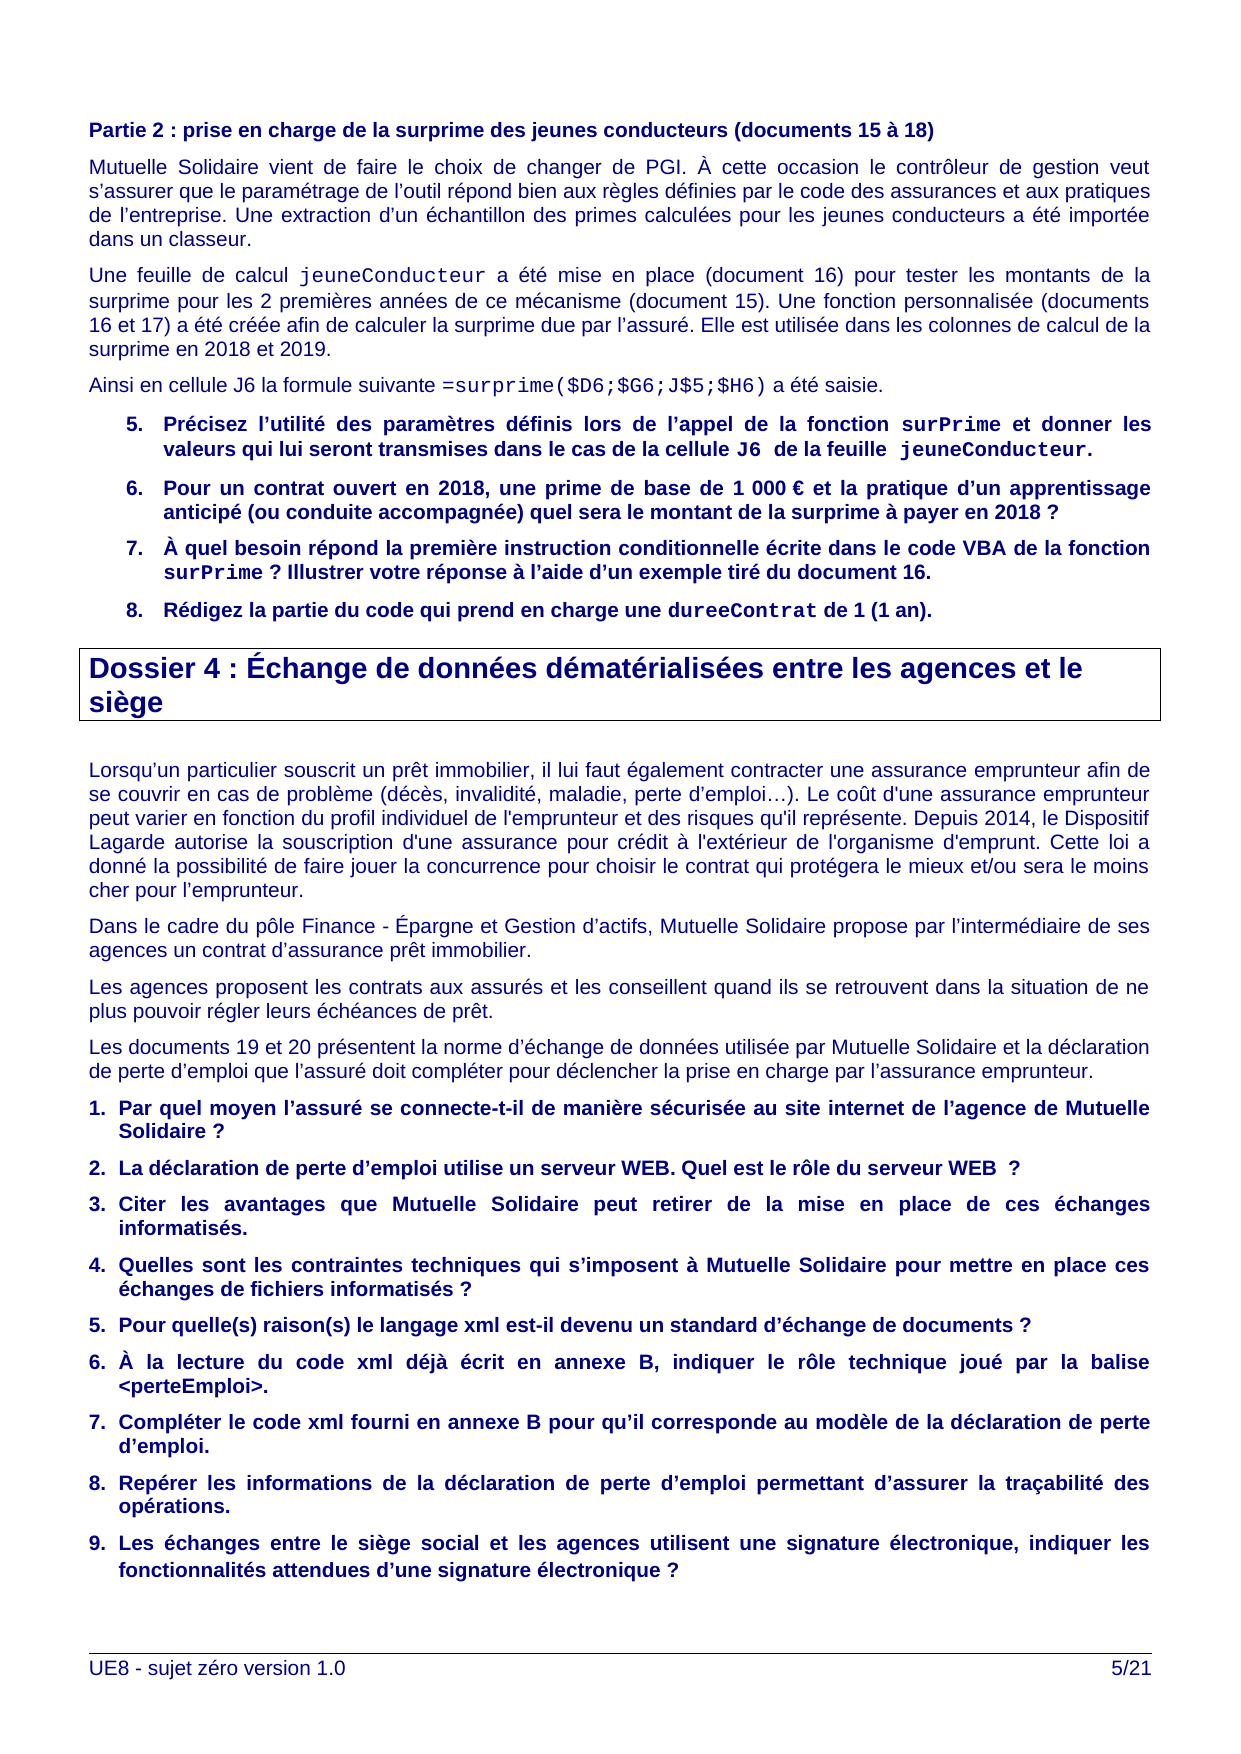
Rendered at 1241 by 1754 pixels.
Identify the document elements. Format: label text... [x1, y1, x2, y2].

text Une feuille de calcul jeuneConducteur a été mise en place (document 16) pour tester les montants de la surprime pour les 2 premières années de ce mécanisme (document 15). Une fonction personnalisée (documents 16 et 17) a été créée afin de calculer la surprime due par l’assuré. Elle est utilisée dans les colonnes de calcul de la surprime en 2018 et 2019. [89, 263, 1152, 361]
list Citer les avantages que Mutuelle Solidaire peut retirer de la mise en place de ces échanges informatisés. [89, 1192, 1152, 1240]
text Ainsi en cellule J6 la formule suivante =surprime($D6;$G6;J$5;$H6) a été saisie. [89, 373, 1152, 399]
text Lorsqu’un particulier souscrit un prêt immobilier, il lui faut également contracter une assurance emprunteur afin de se couvrir en cas de problème (décès, invalidité, maladie, perte d’emploi…). Le coût d'une assurance emprunteur peut varier en fonction du profil individuel de l'emprunteur et des risques qu'il représente. Depuis 2014, le Dispositif Lagarde autorise la souscription d'une assurance pour crédit à l'extérieur de l'organisme d'emprunt. Cette loi a donné la possibilité de faire jouer la concurrence pour choisir le contrat qui protégera le mieux et/ou sera le moins cher pour l’emprunteur. [89, 758, 1152, 902]
list Pour quelle(s) raison(s) le langage xml est-il devenu un standard d’échange de documents ? [89, 1313, 1152, 1337]
list Rédigez la partie du code qui prend en charge une dureeContrat de 1 (1 an). [126, 598, 1152, 624]
text Mutuelle Solidaire vient de faire le choix de changer de PGI. À cette occasion le contrôleur de gestion veut s’assurer que le paramétrage de l’outil répond bien aux règles définies par le code des assurances et aux pratiques de l’entreprise. Une extraction d’un échantillon des primes calculées pour les jeunes conducteurs a été importée dans un classeur. [89, 154, 1152, 250]
list Compléter le code xml fourni en annexe B pour qu’il corresponde au modèle de la déclaration de perte d’emploi. [89, 1410, 1152, 1458]
list Pour un contrat ouvert en 2018, une prime de base de 1 000 € et la pratique d’un apprentissage anticipé (ou conduite accompagnée) quel sera le montant de la surprime à payer en 2018 ? [126, 476, 1152, 523]
text Les agences proposent les contrats aux assurés et les conseillent quand ils se retrouvent dans la situation de ne plus pouvoir régler leurs échéances de prêt. [89, 974, 1152, 1022]
text Dans le cadre du pôle Finance - Épargne et Gestion d’actifs, Mutuelle Solidaire propose par l’intermédiaire de ses agences un contrat d’assurance prêt immobilier. [89, 914, 1152, 962]
text Partie 2 : prise en charge de la surprime des jeunes conducteurs (documents 15 à 18) [89, 118, 1152, 142]
list À quel besoin répond la première instruction conditionnelle écrite dans le code VBA de la fonction surPrime ? Illustrer votre réponse à l’aide d’un exemple tiré du document 16. [126, 536, 1152, 586]
text Dossier 4 : Échange de données dématérialisées entre les agences et le siège [80, 649, 1160, 720]
list À la lecture du code xml déjà écrit en annexe B, indiquer le rôle technique joué par la balise <perteEmploi>. [89, 1349, 1152, 1397]
list Quelles sont les contraintes techniques qui s’imposent à Mutuelle Solidaire pour mettre en place ces échanges de fichiers informatisés ? [89, 1253, 1152, 1301]
list Par quel moyen l’assuré se connecte-t-il de manière sécurisée au site internet de l’agence de Mutuelle Solidaire ? [89, 1095, 1152, 1143]
text Les documents 19 et 20 présentent la norme d’échange de données utilisée par Mutuelle Solidaire et la déclaration de perte d’emploi que l’assuré doit compléter pour déclencher la prise en charge par l’assurance emprunteur. [89, 1035, 1152, 1083]
list Repérer les informations de la déclaration de perte d’emploi permettant d’assurer la traçabilité des opérations. [89, 1470, 1152, 1518]
list La déclaration de perte d’emploi utilise un serveur WEB. Quel est le rôle du serveur WEB ? [89, 1156, 1152, 1180]
list Les échanges entre le siège social et les agences utilisent une signature électronique, indiquer les fonctionnalités attendues d’une signature électronique ? [89, 1531, 1152, 1582]
list Précisez l’utilité des paramètres définis lors de l’appel de la fonction surPrime et donner les valeurs qui lui seront transmises dans le cas de la cellule J6 de la feuille jeuneConducteur. [126, 411, 1152, 463]
